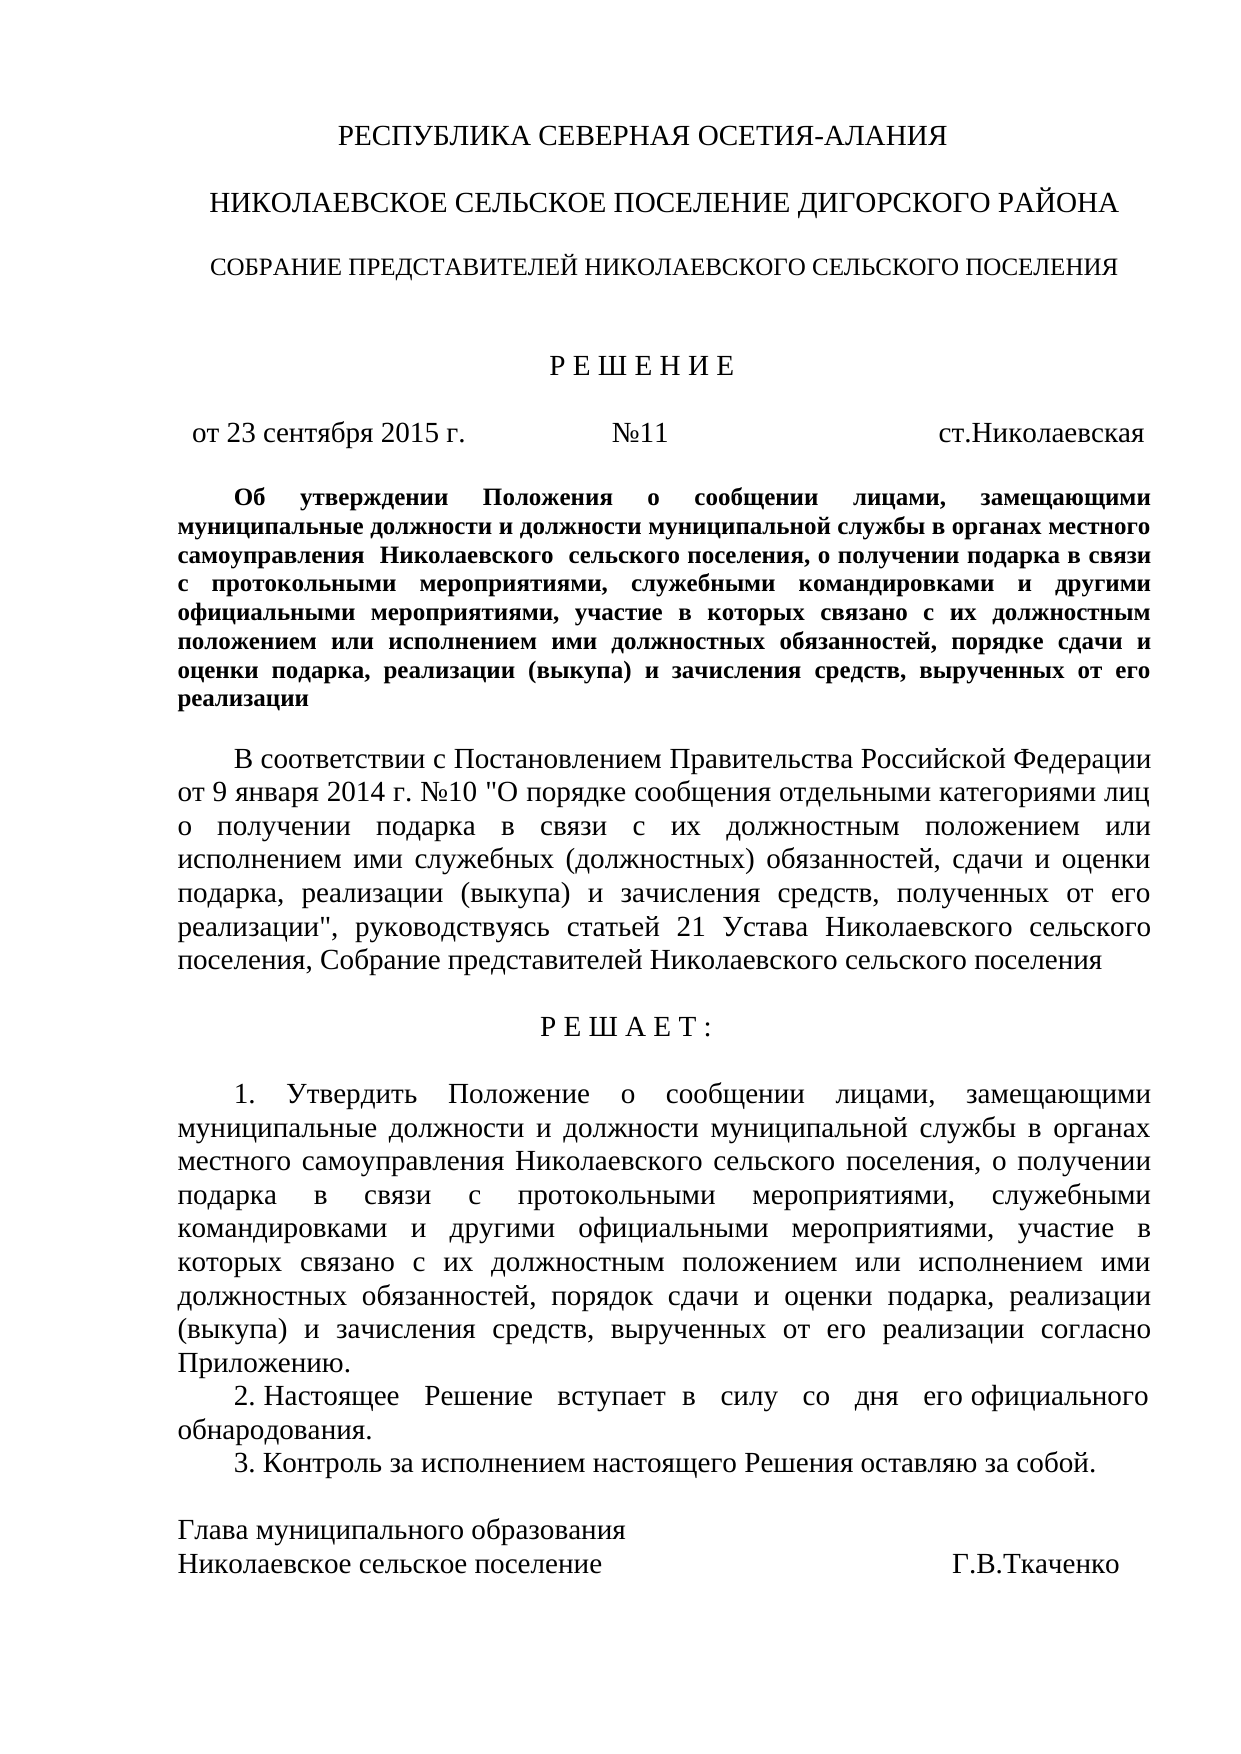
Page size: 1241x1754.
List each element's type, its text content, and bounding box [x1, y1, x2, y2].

text от 23 сентября 2015 г. №11 ст.Николаевская [177, 415, 1152, 449]
text 2. Настоящее Решение вступает в силу со дня его официального обнародования. [177, 1378, 1152, 1445]
text Николаевское сельское поселение Г.В.Ткаченко [177, 1546, 1152, 1579]
text 1. Утвердить Положение о сообщении лицами, замещающими муниципальные должности и должности муниципальной службы в органах местного самоуправления Николаевского сельского поселения, о получении подарка в связи с протокольными мероприятиями, служебными командировками и другими официальными мероприятиями, участие в которых связано с их должностным положением или исполнением ими должностных обязанностей, порядок сдачи и оценки подарка, реализации (выкупа) и зачисления средств, вырученных от его реализации согласно Приложению. [177, 1076, 1152, 1378]
text В соответствии с Постановлением Правительства Российской Федерации от 9 января 2014 г. №10 "О порядке сообщения отдельными категориями лиц о получении подарка в связи с их должностным положением или исполнением ими служебных (должностных) обязанностей, сдачи и оценки подарка, реализации (выкупа) и зачисления средств, полученных от его реализации", руководствуясь статьей 21 Устава Николаевского сельского поселения, Собрание представителей Николаевского сельского поселения [177, 741, 1152, 976]
text Глава муниципального образования [177, 1512, 1152, 1546]
text НИКОЛАЕВСКОЕ СЕЛЬСКОЕ ПОСЕЛЕНИЕ ДИГОРСКОГО РАЙОНА [177, 185, 1152, 219]
text Р Е Ш А Е Т : [177, 1009, 1152, 1043]
text СОБРАНИЕ ПРЕДСТАВИТЕЛЕЙ НИКОЛАЕВСКОГО СЕЛЬСКОГО ПОСЕЛЕНИЯ [177, 252, 1152, 281]
text Р Е Ш Е Н И Е [177, 348, 1152, 382]
text РЕСПУБЛИКА СЕВЕРНАЯ ОСЕТИЯ-АЛАНИЯ [177, 118, 1152, 152]
text Об утверждении Положения о сообщении лицами, замещающими муниципальные должности и должности муниципальной службы в органах местного самоуправления Николаевского сельского поселения, о получении подарка в связи с протокольными мероприятиями, служебными командировками и другими официальными мероприятиями, участие в которых связано с их должностным положением или исполнением ими должностных обязанностей, порядке сдачи и оценки подарка, реализации (выкупа) и зачисления средств, вырученных от его реализации [177, 482, 1152, 712]
text 3. Контроль за исполнением настоящего Решения оставляю за собой. [177, 1445, 1152, 1479]
